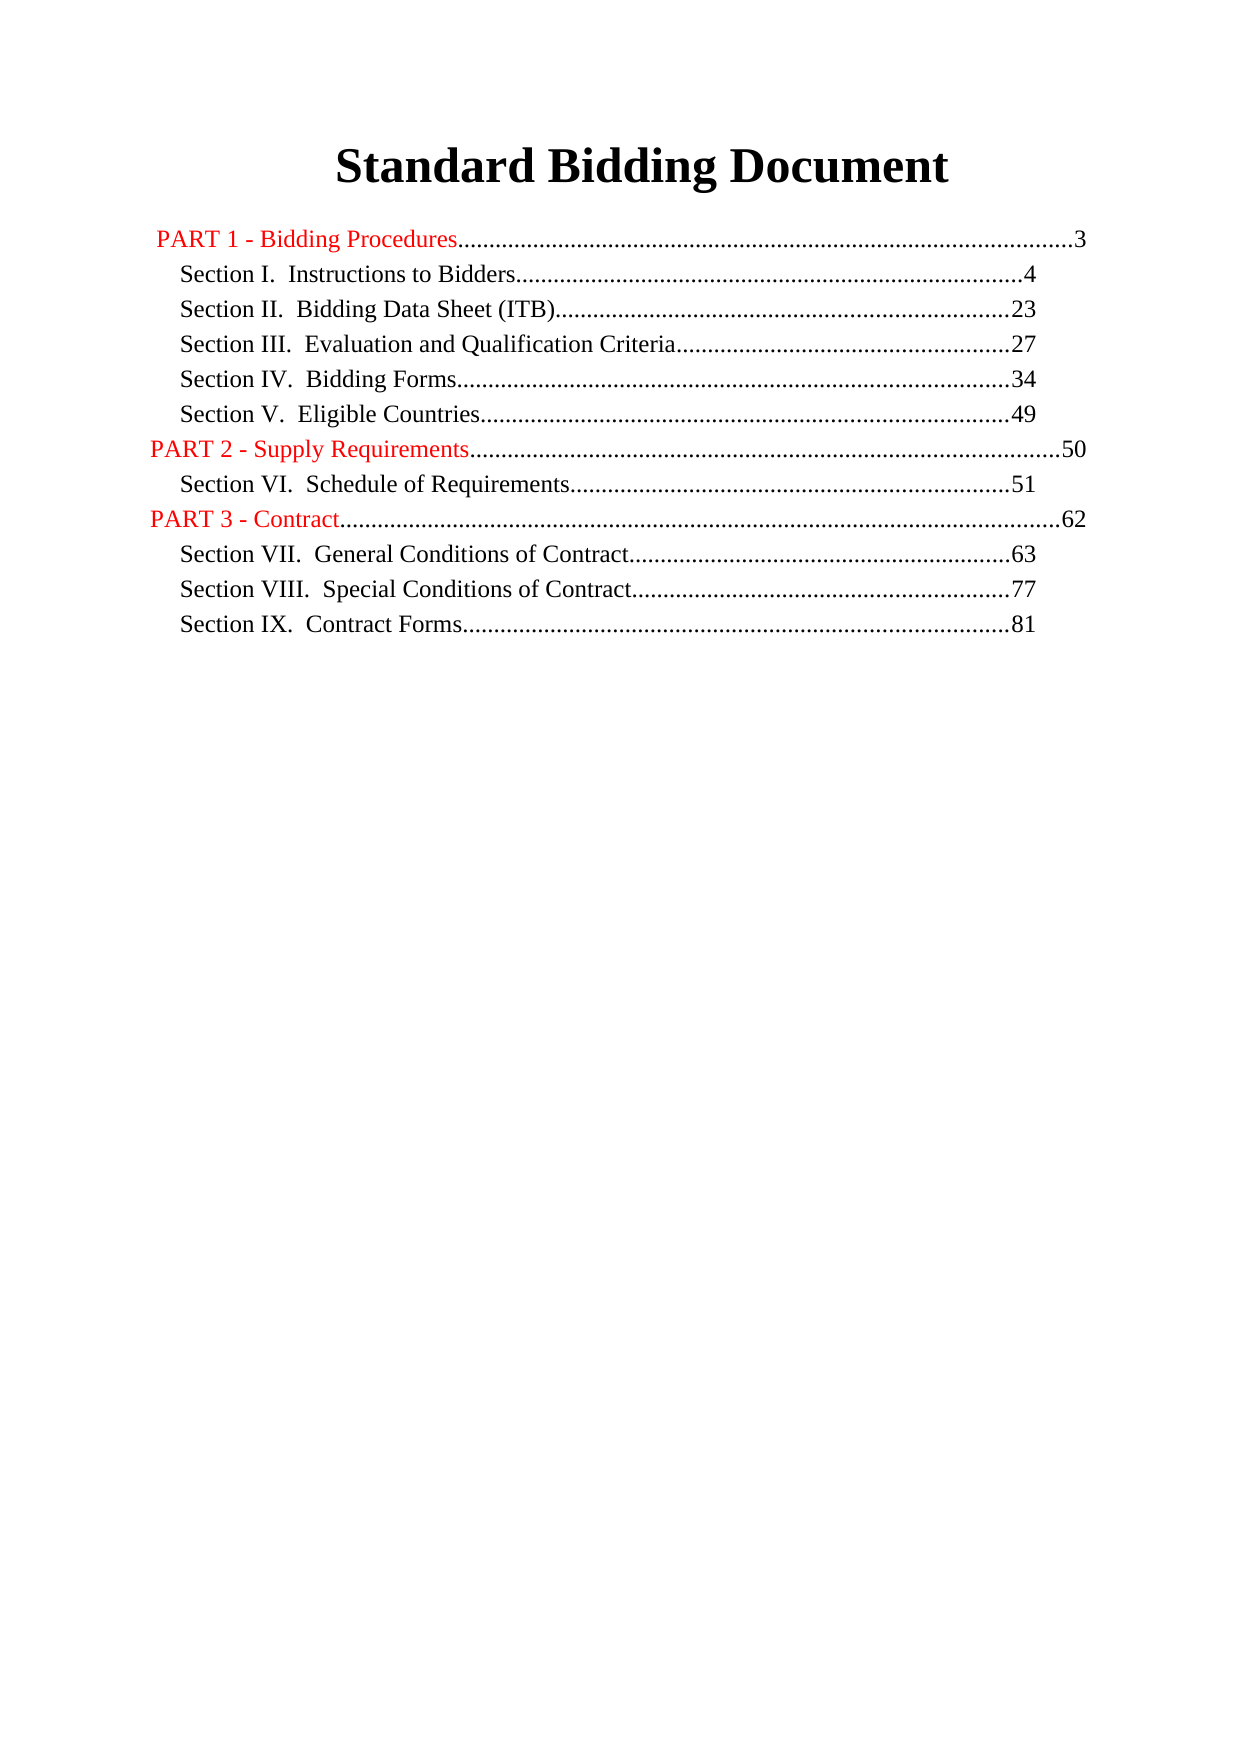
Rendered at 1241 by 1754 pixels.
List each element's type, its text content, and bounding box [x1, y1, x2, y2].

text Section I. Instructions to Bidders 4 [179, 259, 1134, 288]
text Section IV. Bidding Forms 34 [179, 364, 1134, 393]
text Section IX. Contract Forms 81 [179, 609, 1134, 638]
text Section VIII. Special Conditions of Contract 77 [179, 574, 1134, 603]
text Section VI. Schedule of Requirements 51 [179, 469, 1134, 498]
title Standard Bidding Document [150, 136, 1134, 193]
text Section V. Eligible Countries 49 [179, 399, 1134, 428]
text Section VII. General Conditions of Contract 63 [179, 539, 1134, 568]
text PART 2 - Supply Requirements 50 [150, 434, 1134, 463]
text Section III. Evaluation and Qualification Criteria 27 [179, 329, 1134, 358]
text PART 1 - Bidding Procedures 3 [150, 224, 1134, 253]
text Section II. Bidding Data Sheet (ITB) 23 [179, 294, 1134, 323]
text PART 3 - Contract 62 [150, 504, 1134, 533]
